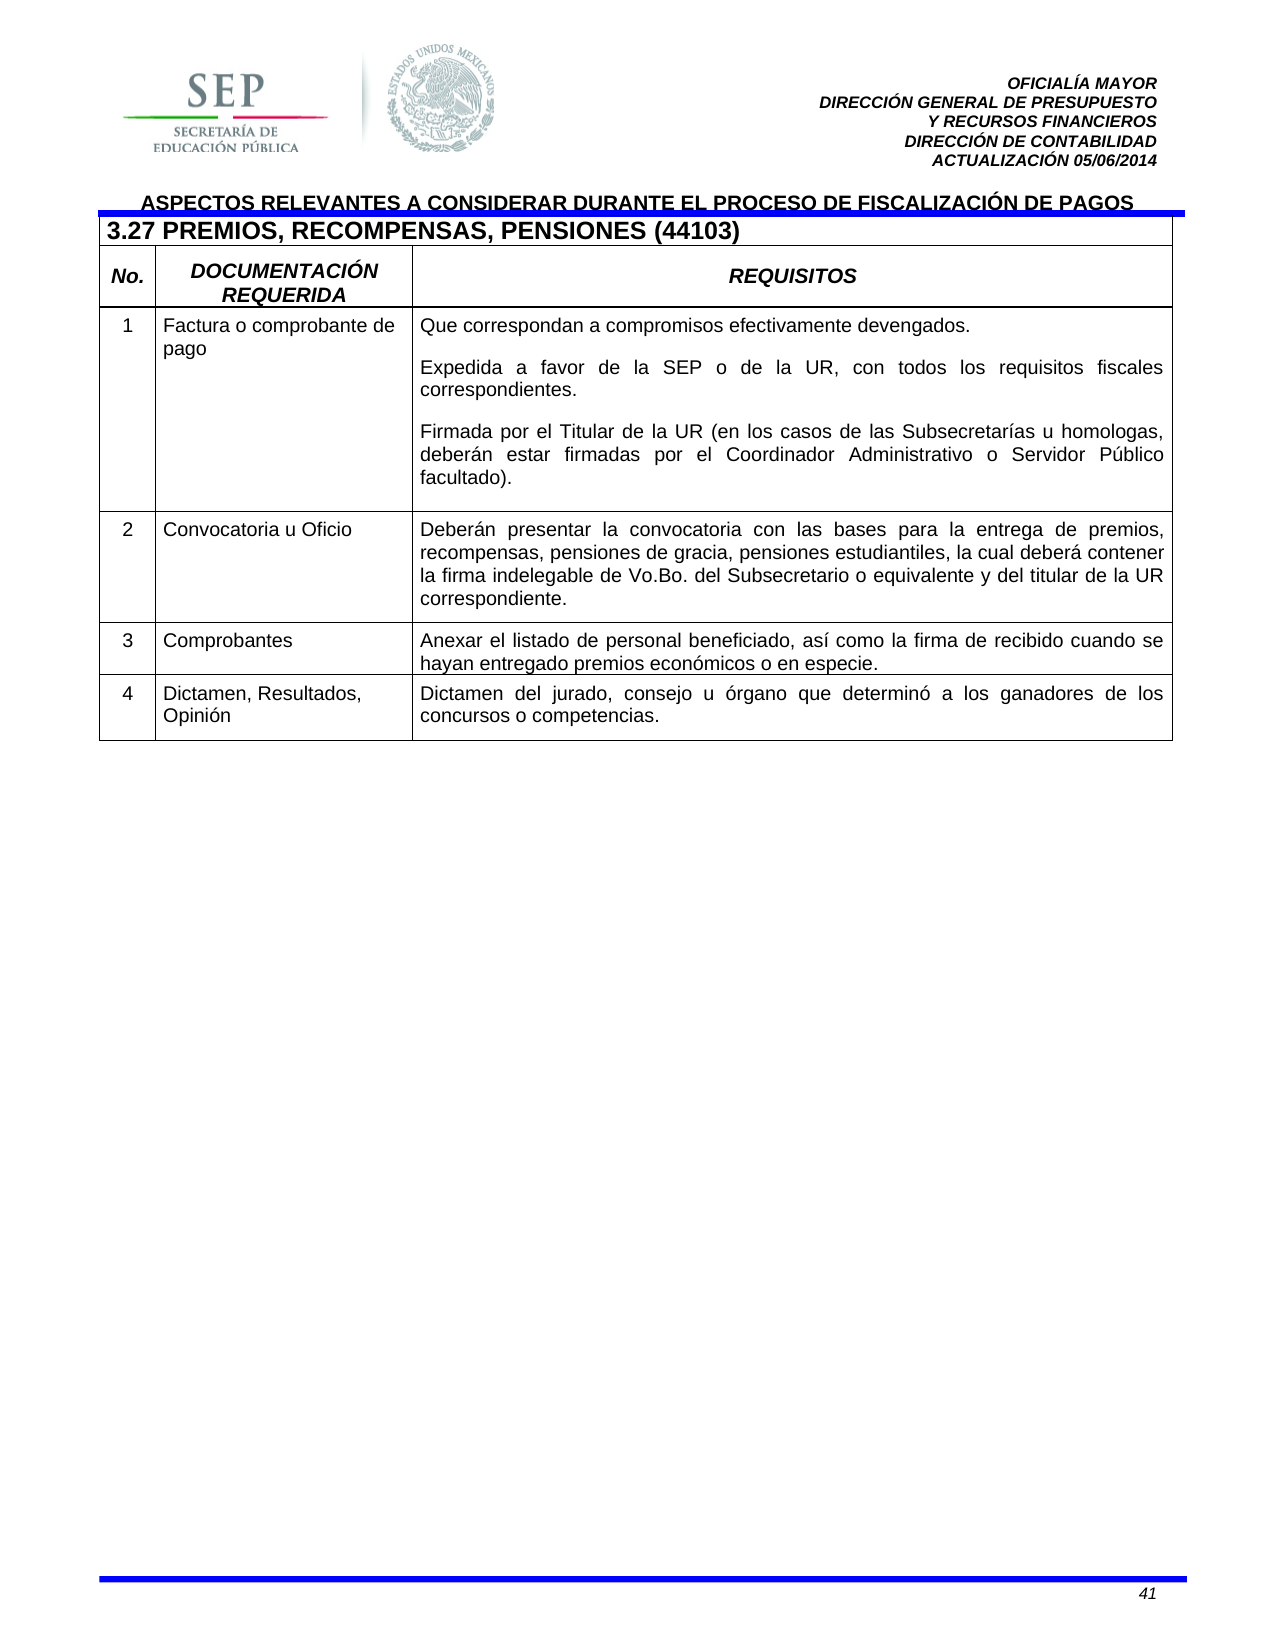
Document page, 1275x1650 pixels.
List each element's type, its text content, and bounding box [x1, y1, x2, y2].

table_cell Anexar el listado de personal beneficiado, así como la firma de recibido cuando se hayan entregado premios económicos o en especie. [413, 623, 1172, 674]
table_cell Comprobantes [156, 623, 412, 674]
table_cell 1 [100, 308, 155, 511]
table_cell 4 [100, 675, 155, 739]
table_cell Factura o comprobante de pago [156, 308, 412, 511]
table_cell Convocatoria u Oficio [156, 512, 412, 622]
table_cell 2 [100, 512, 155, 622]
table_cell Dictamen del jurado, consejo u órgano que determinó a los ganadores de los concursos o competencias. [413, 675, 1172, 739]
table_cell REQUISITOS [413, 246, 1172, 306]
table_cell 3 [100, 623, 155, 674]
table_cell DOCUMENTACIÓN REQUERIDA [156, 246, 412, 306]
table_cell Deberán presentar la convocatoria con las bases para la entrega de premios, recompensas, pensiones de gracia, pensiones estudiantiles, la cual deberá contener la firma indelegable de Vo.Bo. del Subsecretario o equivalente y del titular de la UR correspondiente. [413, 512, 1172, 622]
table_cell No. [100, 246, 155, 306]
table_cell Que correspondan a compromisos efectivamente devengados. Expedida a favor de la SEP o de la UR, con todos los requisitos fiscales correspondientes. Firmada por el Titular de la UR (en los casos de las Subsecretarías u homologas, deberán estar firmadas por el Coordinador Administrativo o Servidor Público facultado). [413, 308, 1172, 511]
table_cell Dictamen, Resultados, Opinión [156, 675, 412, 739]
table_header 3.27 PREMIOS, RECOMPENSAS, PENSIONES (44103) [100, 216, 1172, 245]
picture [123, 42, 494, 152]
